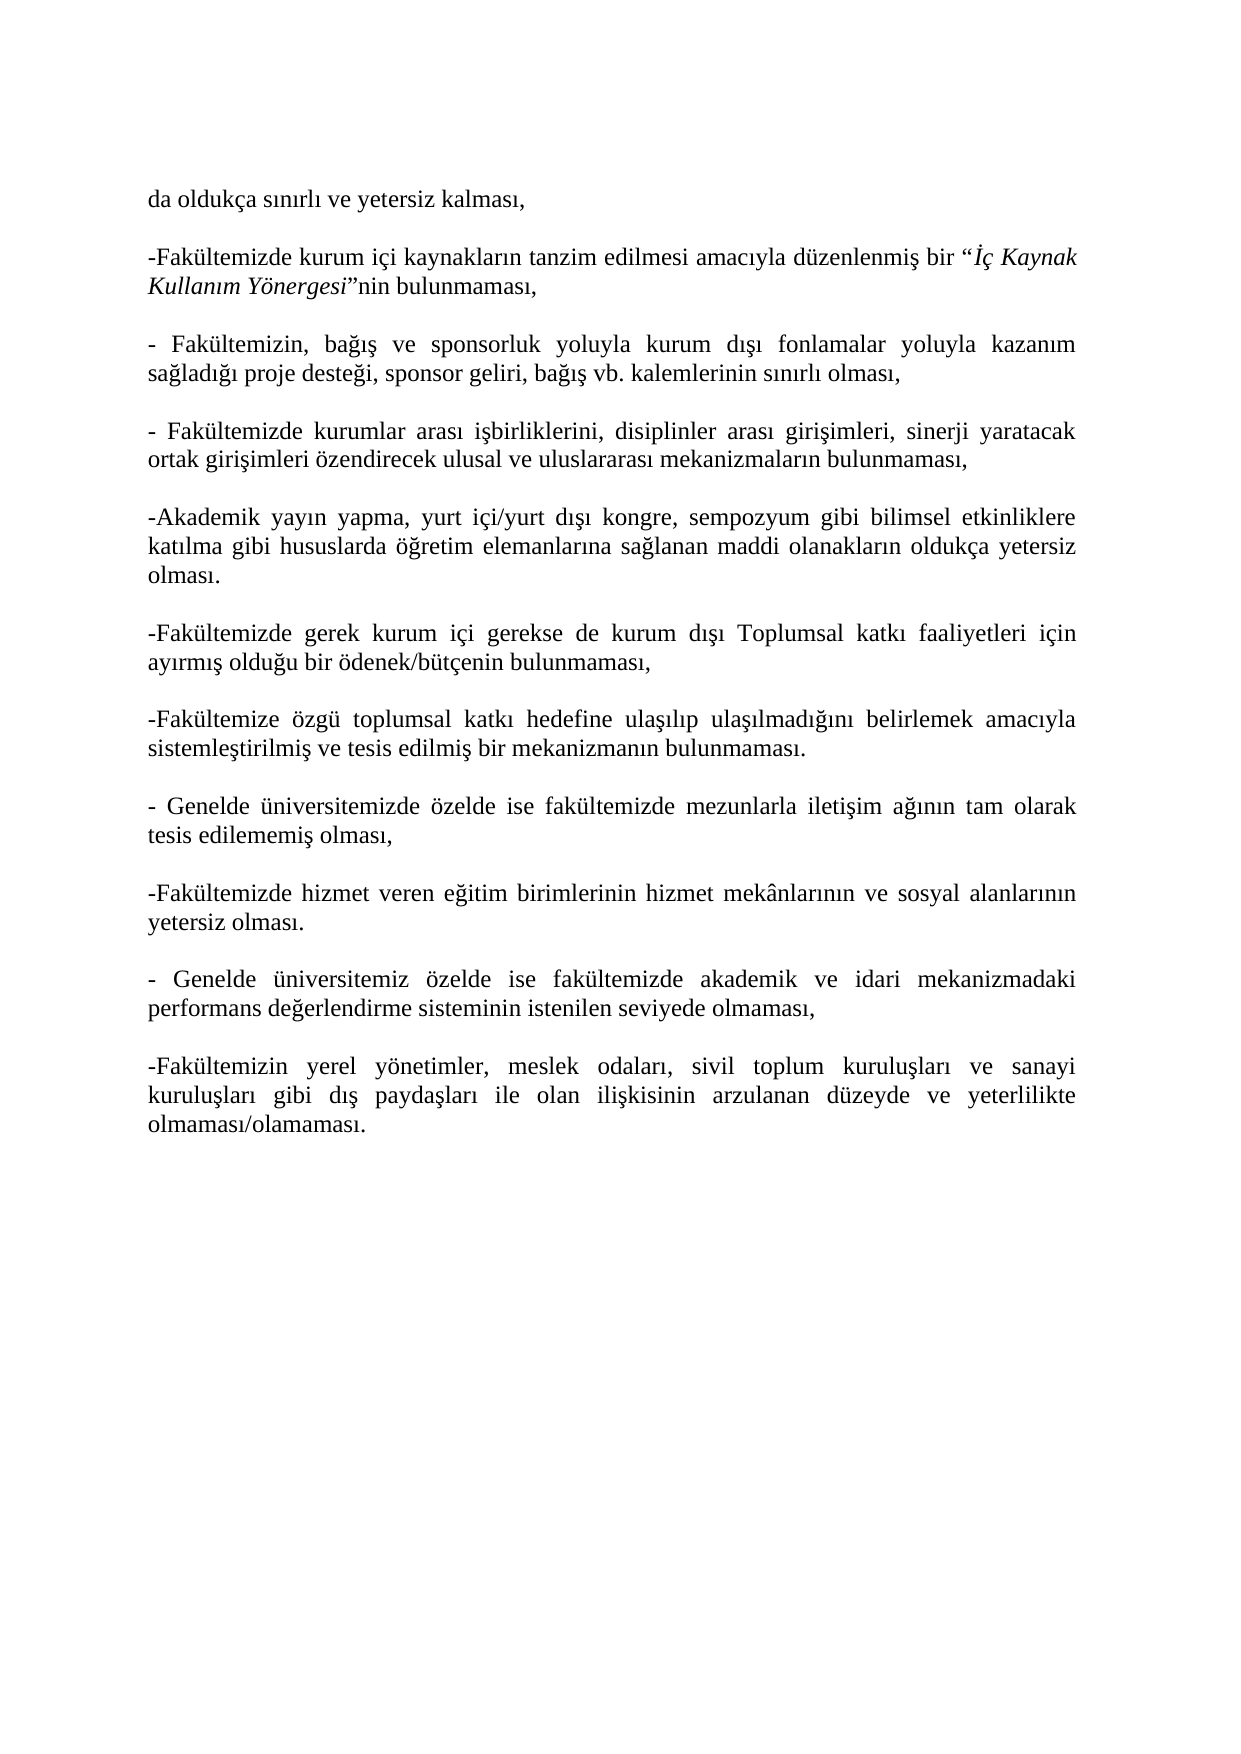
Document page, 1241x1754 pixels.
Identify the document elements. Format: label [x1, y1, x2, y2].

table_cell [140, 148, 1085, 1145]
